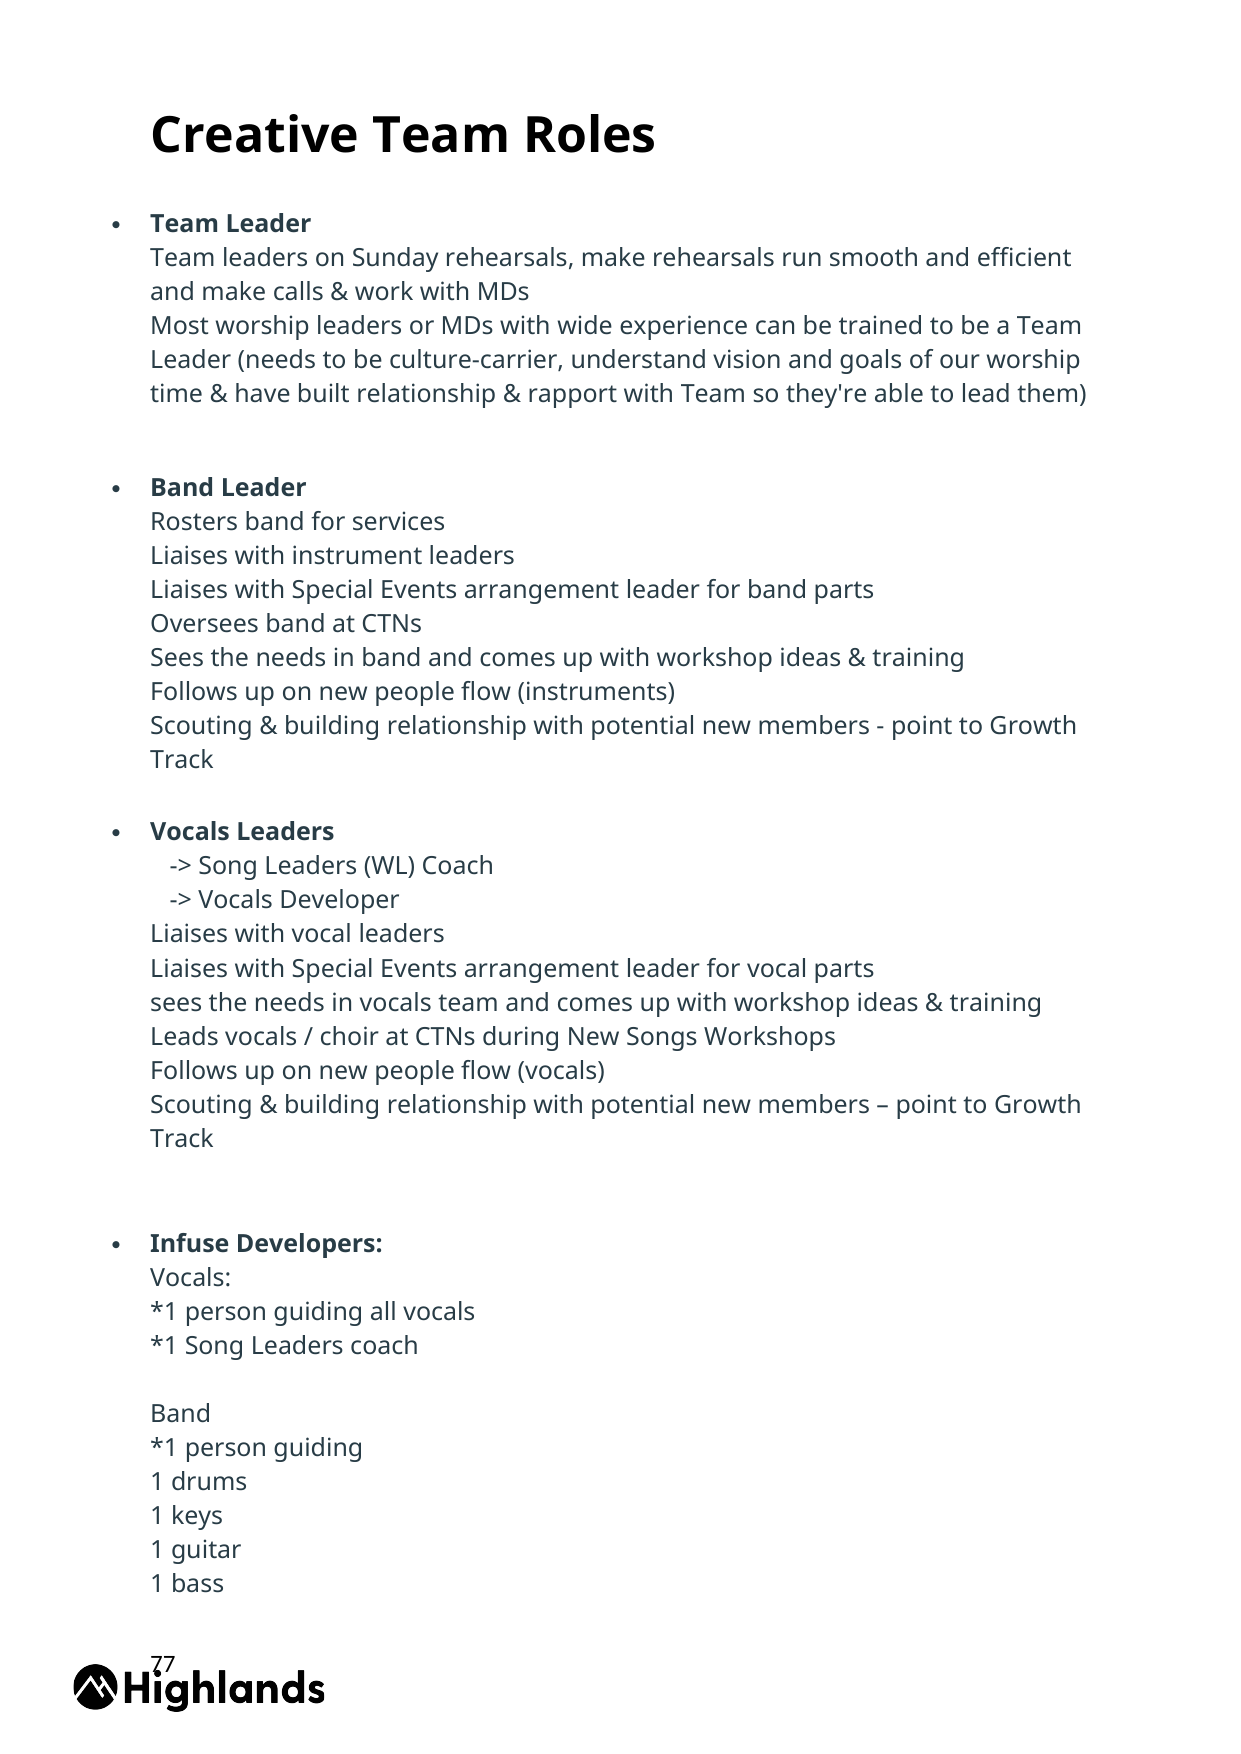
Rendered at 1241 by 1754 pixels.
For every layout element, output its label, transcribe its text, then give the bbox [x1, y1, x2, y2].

list Band Leader Rosters band for services Liaises with instrument leaders Liaises with Special Events arrangement leader for band parts Oversees band at CTNs Sees the needs in band and comes up with workshop ideas & training Follows up on new people flow (instruments) Scouting & building relationship with potential new members - point to Growth Track [112, 469, 1090, 806]
list Infuse Developers: Vocals: *1 person guiding all vocals *1 Song Leaders coach Band *1 person guiding 1 drums 1 keys 1 guitar 1 bass [112, 1225, 1090, 1600]
picture [73, 1664, 325, 1712]
list Vocals Leaders -> Song Leaders (WL) Coach -> Vocals Developer Liaises with vocal leaders Liaises with Special Events arrangement leader for vocal parts sees the needs in vocals team and comes up with workshop ideas & training Leads vocals / choir at CTNs during New Songs Workshops Follows up on new people flow (vocals) Scouting & building relationship with potential new members – point to Growth Track [112, 814, 1090, 1154]
text Creative Team Roles [150, 99, 1090, 167]
list Team Leader Team leaders on Sunday rehearsals, make rehearsals run smooth and efficient and make calls & work with MDs Most worship leaders or MDs with wide experience can be trained to be a Team Leader (needs to be culture-carrier, understand vision and goals of our worship time & have built relationship & rapport with Team so they're able to lead them) [112, 205, 1090, 440]
